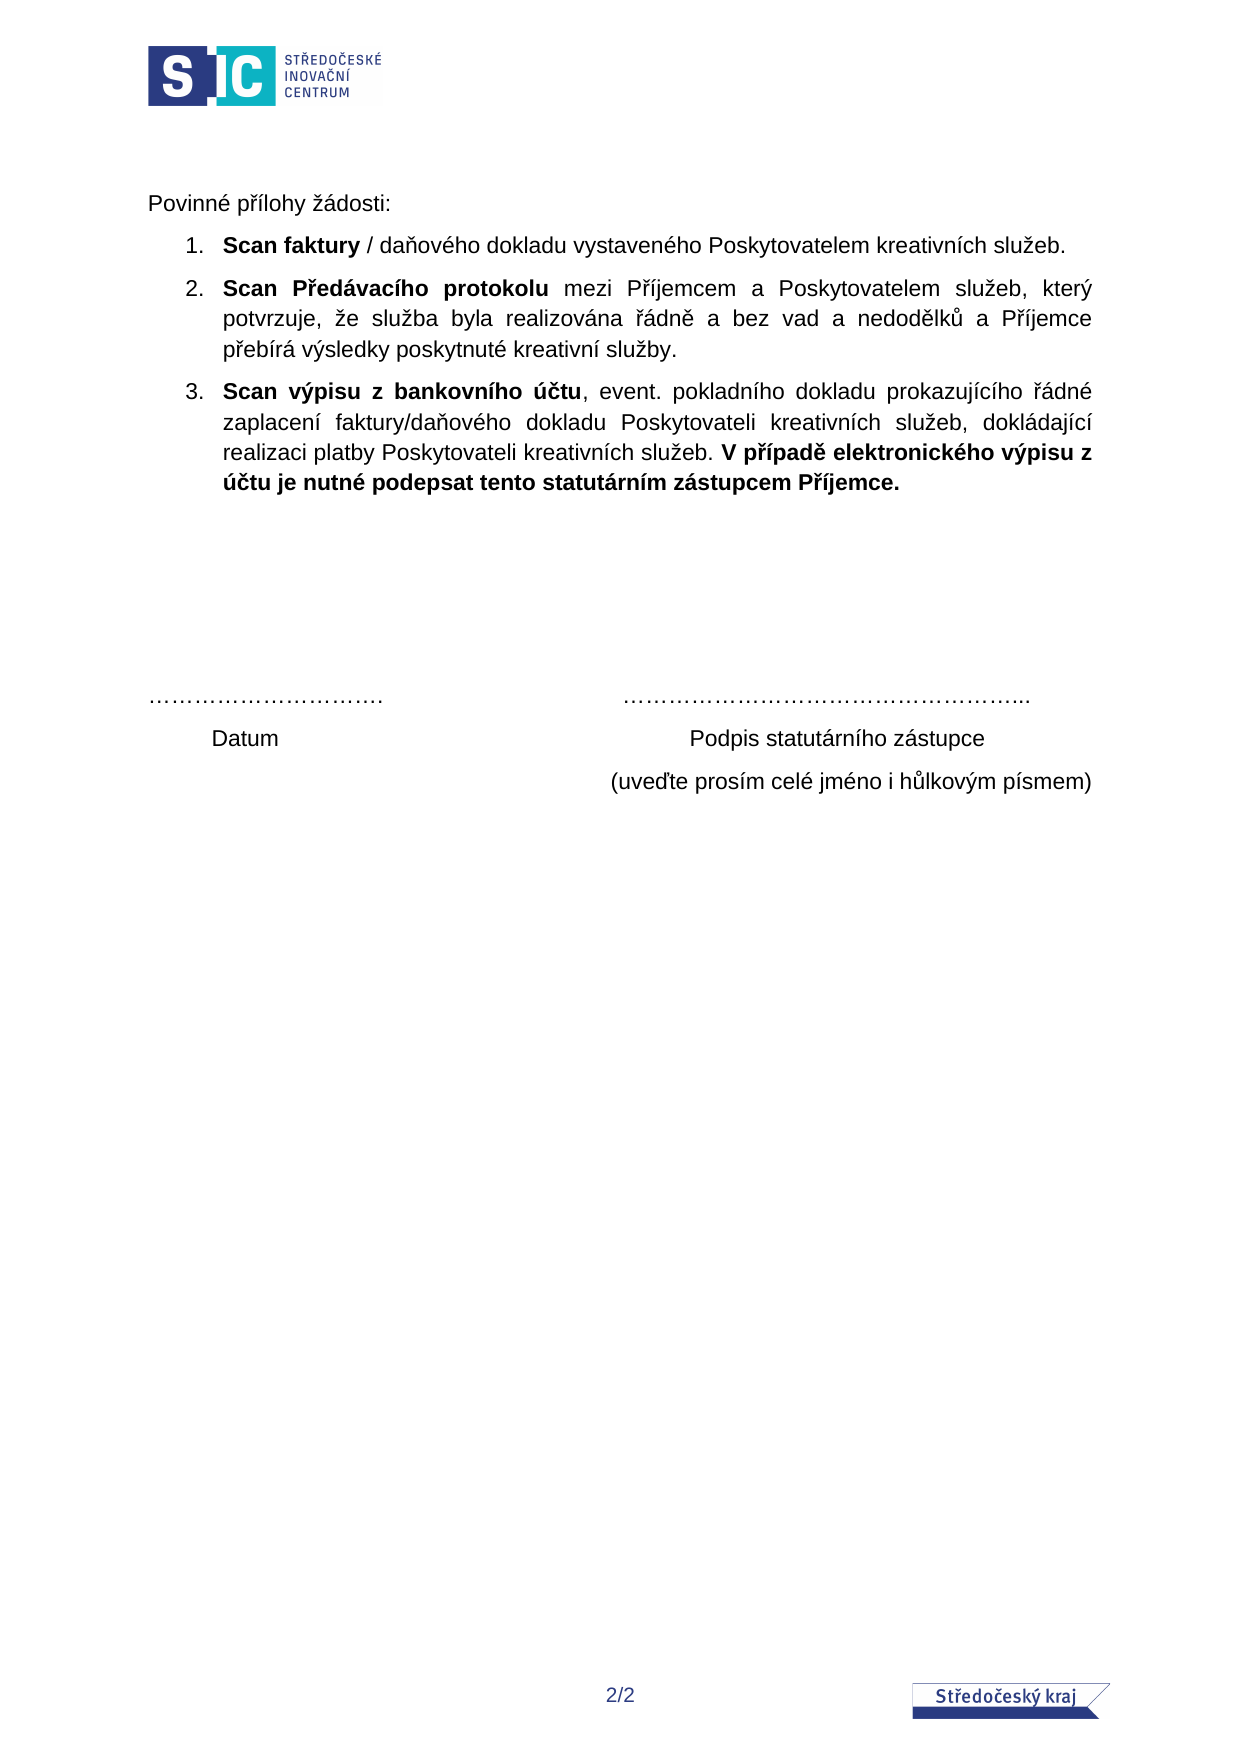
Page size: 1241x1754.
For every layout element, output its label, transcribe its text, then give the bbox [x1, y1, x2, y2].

text …………………………. ……………………………………………... [148, 682, 1092, 709]
picture [912, 1683, 1111, 1719]
picture [148, 46, 383, 106]
text (uveďte prosím celé jméno i hůlkovým písmem) [148, 768, 1092, 794]
text Datum Podpis statutárního zástupce [148, 725, 1092, 751]
list Scan Předávacího protokolu mezi Příjemcem a Poskytovatelem služeb, který potvrzuje, že služba byla realizována řádně a bez vad a nedodělků a Příjemce přebírá výsledky poskytnuté kreativní služby. [185, 275, 1092, 362]
list Scan faktury / daňového dokladu vystaveného Poskytovatelem kreativních služeb. [185, 232, 1092, 259]
text Povinné přílohy žádosti: [148, 190, 1092, 216]
list Scan výpisu z bankovního účtu, event. pokladního dokladu prokazujícího řádné zaplacení faktury/daňového dokladu Poskytovateli kreativních služeb, dokládající realizaci platby Poskytovateli kreativních služeb. V případě elektronického výpisu z účtu je nutné podepsat tento statutárním zástupcem Příjemce. [185, 378, 1092, 495]
